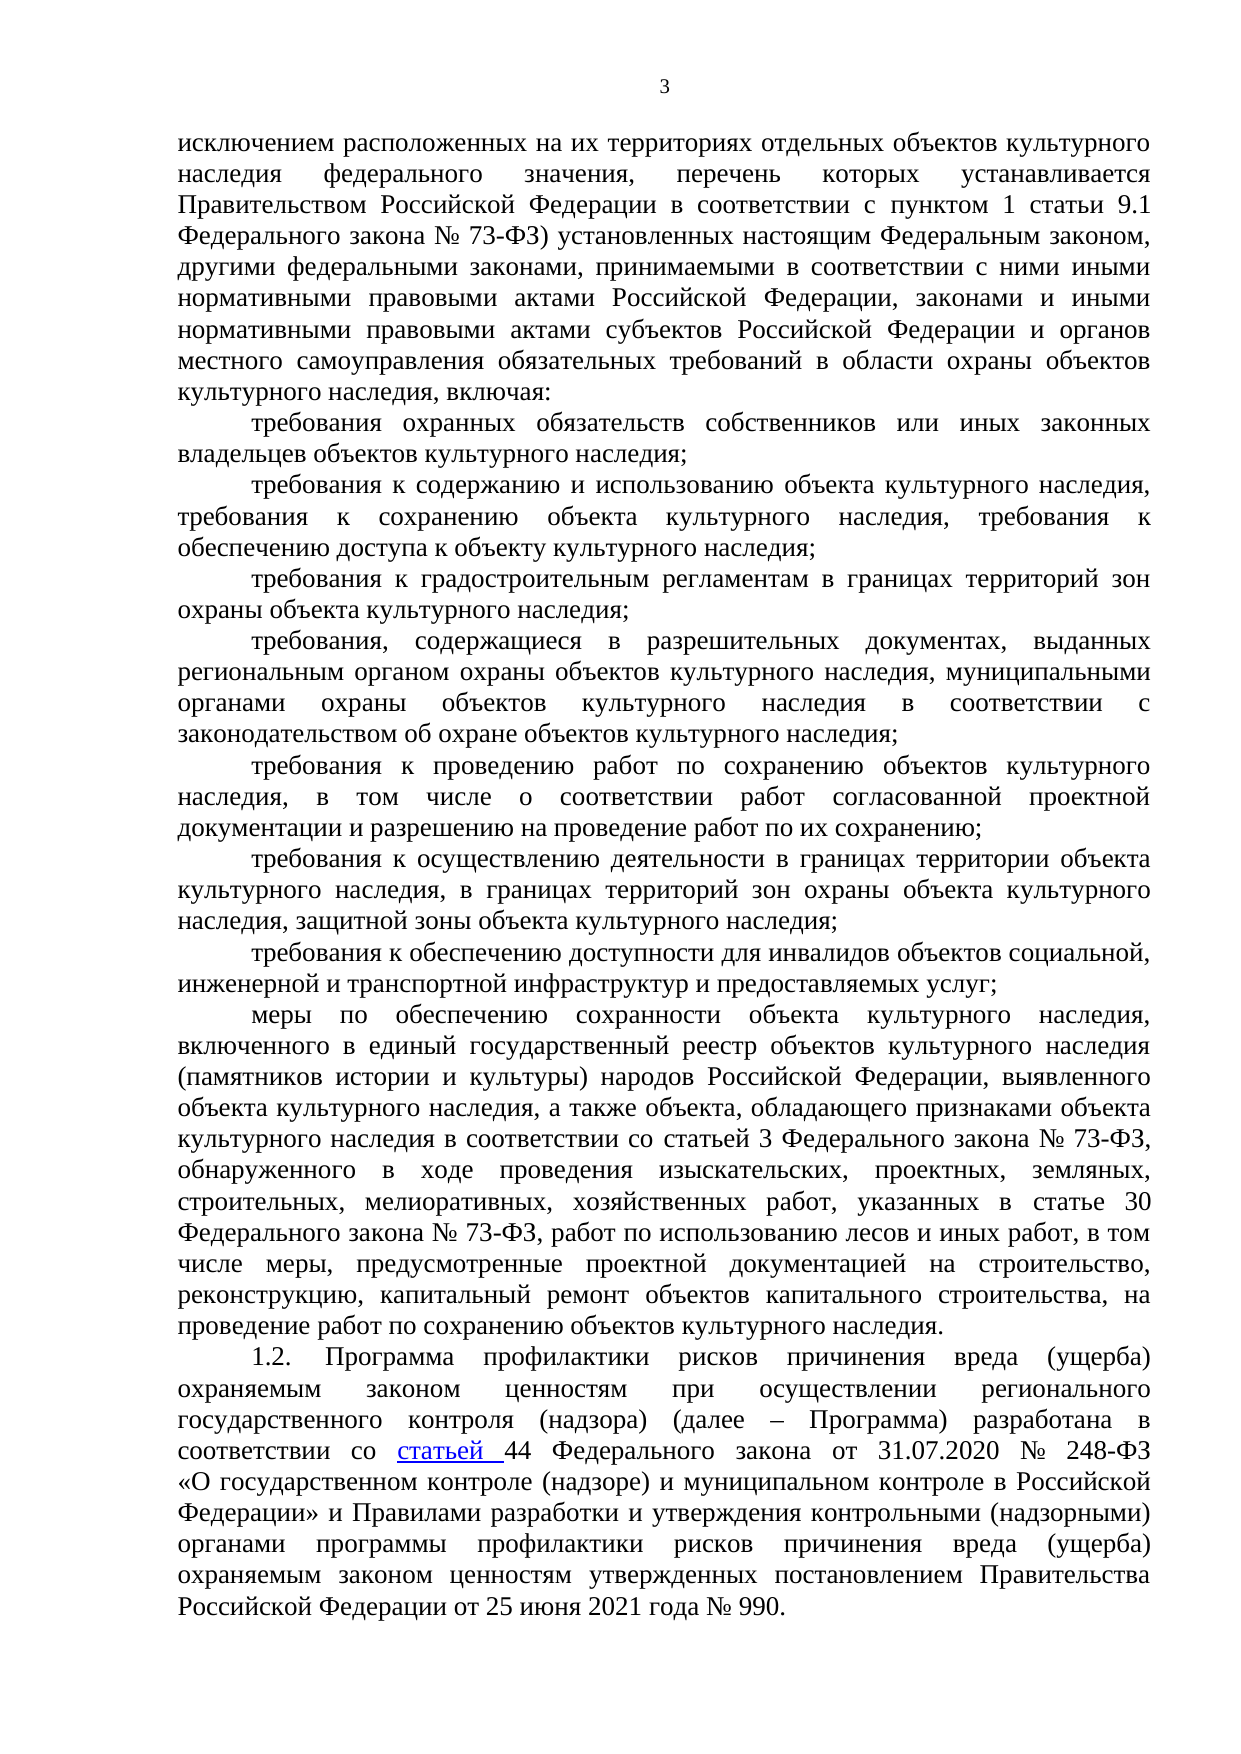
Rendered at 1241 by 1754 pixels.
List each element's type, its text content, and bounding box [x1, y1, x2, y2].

text меры по обеспечению сохранности объекта культурного наследия, включенного в единый государственный реестр объектов культурного наследия (памятников истории и культуры) народов Российской Федерации, выявленного объекта культурного наследия, а также объекта, обладающего признаками объекта культурного наследия в соответствии со статьей 3 Федерального закона № 73-ФЗ, обнаруженного в ходе проведения изыскательских, проектных, земляных, строительных, мелиоративных, хозяйственных работ, указанных в статье 30 Федерального закона № 73-ФЗ, работ по использованию лесов и иных работ, в том числе меры, предусмотренные проектной документацией на строительство, реконструкцию, капитальный ремонт объектов капитального строительства, на проведение работ по сохранению объектов культурного наследия. [177, 998, 1152, 1341]
text требования к обеспечению доступности для инвалидов объектов социальной, инженерной и транспортной инфраструктур и предоставляемых услуг; [177, 936, 1152, 998]
text требования, содержащиеся в разрешительных документах, выданных региональным органом охраны объектов культурного наследия, муниципальными органами охраны объектов культурного наследия в соответствии с законодательством об охране объектов культурного наследия; [177, 624, 1152, 749]
text требования к градостроительным регламентам в границах территорий зон охраны объекта культурного наследия; [177, 562, 1152, 624]
list Программа профилактики рисков причинения вреда (ущерба) охраняемым законом ценностям при осуществлении регионального государственного контроля (надзора) (далее – Программа) разработана в соответствии со статьей 44 Федерального закона от 31.07.2020 № 248-ФЗ «О государственном контроле (надзоре) и муниципальном контроле в Российской Федерации» и Правилами разработки и утверждения контрольными (надзорными) органами программы профилактики рисков причинения вреда (ущерба) охраняемым законом ценностям утвержденных постановлением Правительства Российской Федерации от 25 июня 2021 года № 990. [177, 1341, 1152, 1621]
text требования к содержанию и использованию объекта культурного наследия, требования к сохранению объекта культурного наследия, требования к обеспечению доступа к объекту культурного наследия; [177, 468, 1152, 562]
text требования к осуществлению деятельности в границах территории объекта культурного наследия, в границах территорий зон охраны объекта культурного наследия, защитной зоны объекта культурного наследия; [177, 842, 1152, 936]
text требования к проведению работ по сохранению объектов культурного наследия, в том числе о соответствии работ согласованной проектной документации и разрешению на проведение работ по их сохранению; [177, 749, 1152, 842]
text требования охранных обязательств собственников или иных законных владельцев объектов культурного наследия; [177, 406, 1152, 468]
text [177, 126, 1152, 406]
